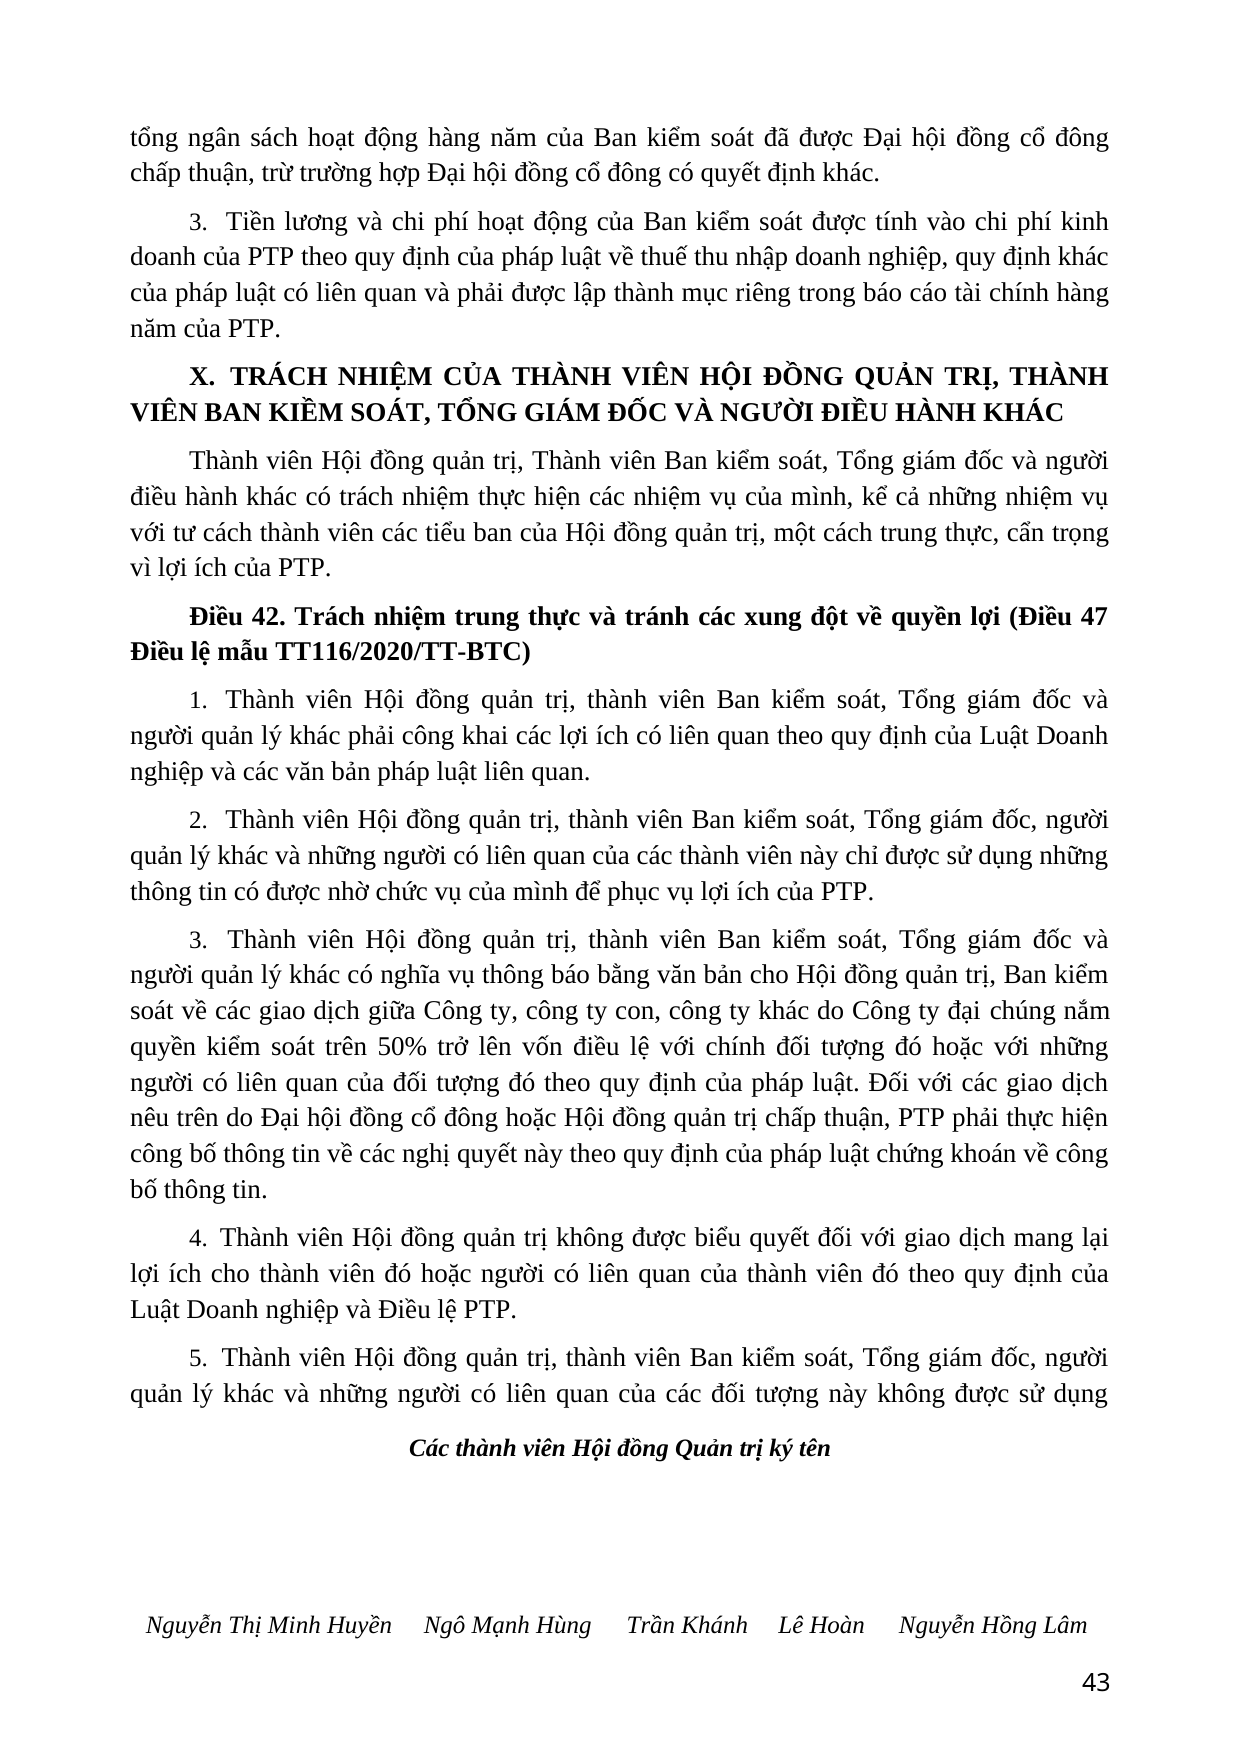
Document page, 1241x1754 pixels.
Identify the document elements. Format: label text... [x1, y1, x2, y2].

list Tiền lương và chi phí hoạt động của Ban kiểm soát được tính vào chi phí kinh doanh của PTP theo quy định của pháp luật về thuế thu nhập doanh nghiệp, quy định khác của pháp luật có liên quan và phải được lập thành mục riêng trong báo cáo tài chính hàng năm của PTP. [130, 205, 1110, 343]
subtitle TRÁCH NHIỆM CỦA THÀNH VIÊN HỘI ĐỒNG QUẢN TRỊ, THÀNH VIÊN BAN KIỀM SOÁT, TỔNG GIÁM ĐỐC VÀ NGƯỜI ĐIỀU HÀNH KHÁC [130, 360, 1110, 427]
text Điều 42. Trách nhiệm trung thực và tránh các xung đột về quyền lợi (Điều 47 Điều lệ mẫu TT116/2020/TT-BTC) [130, 599, 1110, 666]
text Thành viên Hội đồng quản trị, Thành viên Ban kiểm soát, Tổng giám đốc và người điều hành khác có trách nhiệm thực hiện các nhiệm vụ của mình, kể cả những nhiệm vụ với tư cách thành viên các tiểu ban của Hội đồng quản trị, một cách trung thực, cẩn trọng vì lợi ích của PTP. [130, 444, 1110, 582]
list Thành viên Hội đồng quản trị, thành viên Ban kiểm soát, Tổng giám đốc, người quản lý khác và những người có liên quan của các thành viên này chỉ được sử dụng những thông tin có được nhờ chức vụ của mình để phục vụ lợi ích của PTP. [130, 803, 1110, 906]
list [130, 121, 1110, 188]
list Thành viên Hội đồng quản trị không được biểu quyết đối với giao dịch mang lại lợi ích cho thành viên đó hoặc người có liên quan của thành viên đó theo quy định của Luật Doanh nghiệp và Điều lệ PTP. [130, 1221, 1110, 1324]
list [130, 1341, 1110, 1408]
list Thành viên Hội đồng quản trị, thành viên Ban kiểm soát, Tổng giám đốc và người quản lý khác phải công khai các lợi ích có liên quan theo quy định của Luật Doanh nghiệp và các văn bản pháp luật liên quan. [130, 683, 1110, 786]
list Thành viên Hội đồng quản trị, thành viên Ban kiểm soát, Tổng giám đốc và người quản lý khác có nghĩa vụ thông báo bằng văn bản cho Hội đồng quản trị, Ban kiểm soát về các giao dịch giữa Công ty, công ty con, công ty khác do Công ty đại chúng nắm quyền kiểm soát trên 50% trở lên vốn điều lệ với chính đối tượng đó hoặc với những người có liên quan của đối tượng đó theo quy định của pháp luật. Đối với các giao dịch nêu trên do Đại hội đồng cổ đông hoặc Hội đồng quản trị chấp thuận, PTP phải thực hiện công bố thông tin về các nghị quyết này theo quy định của pháp luật chứng khoán về công bố thông tin. [130, 923, 1110, 1204]
